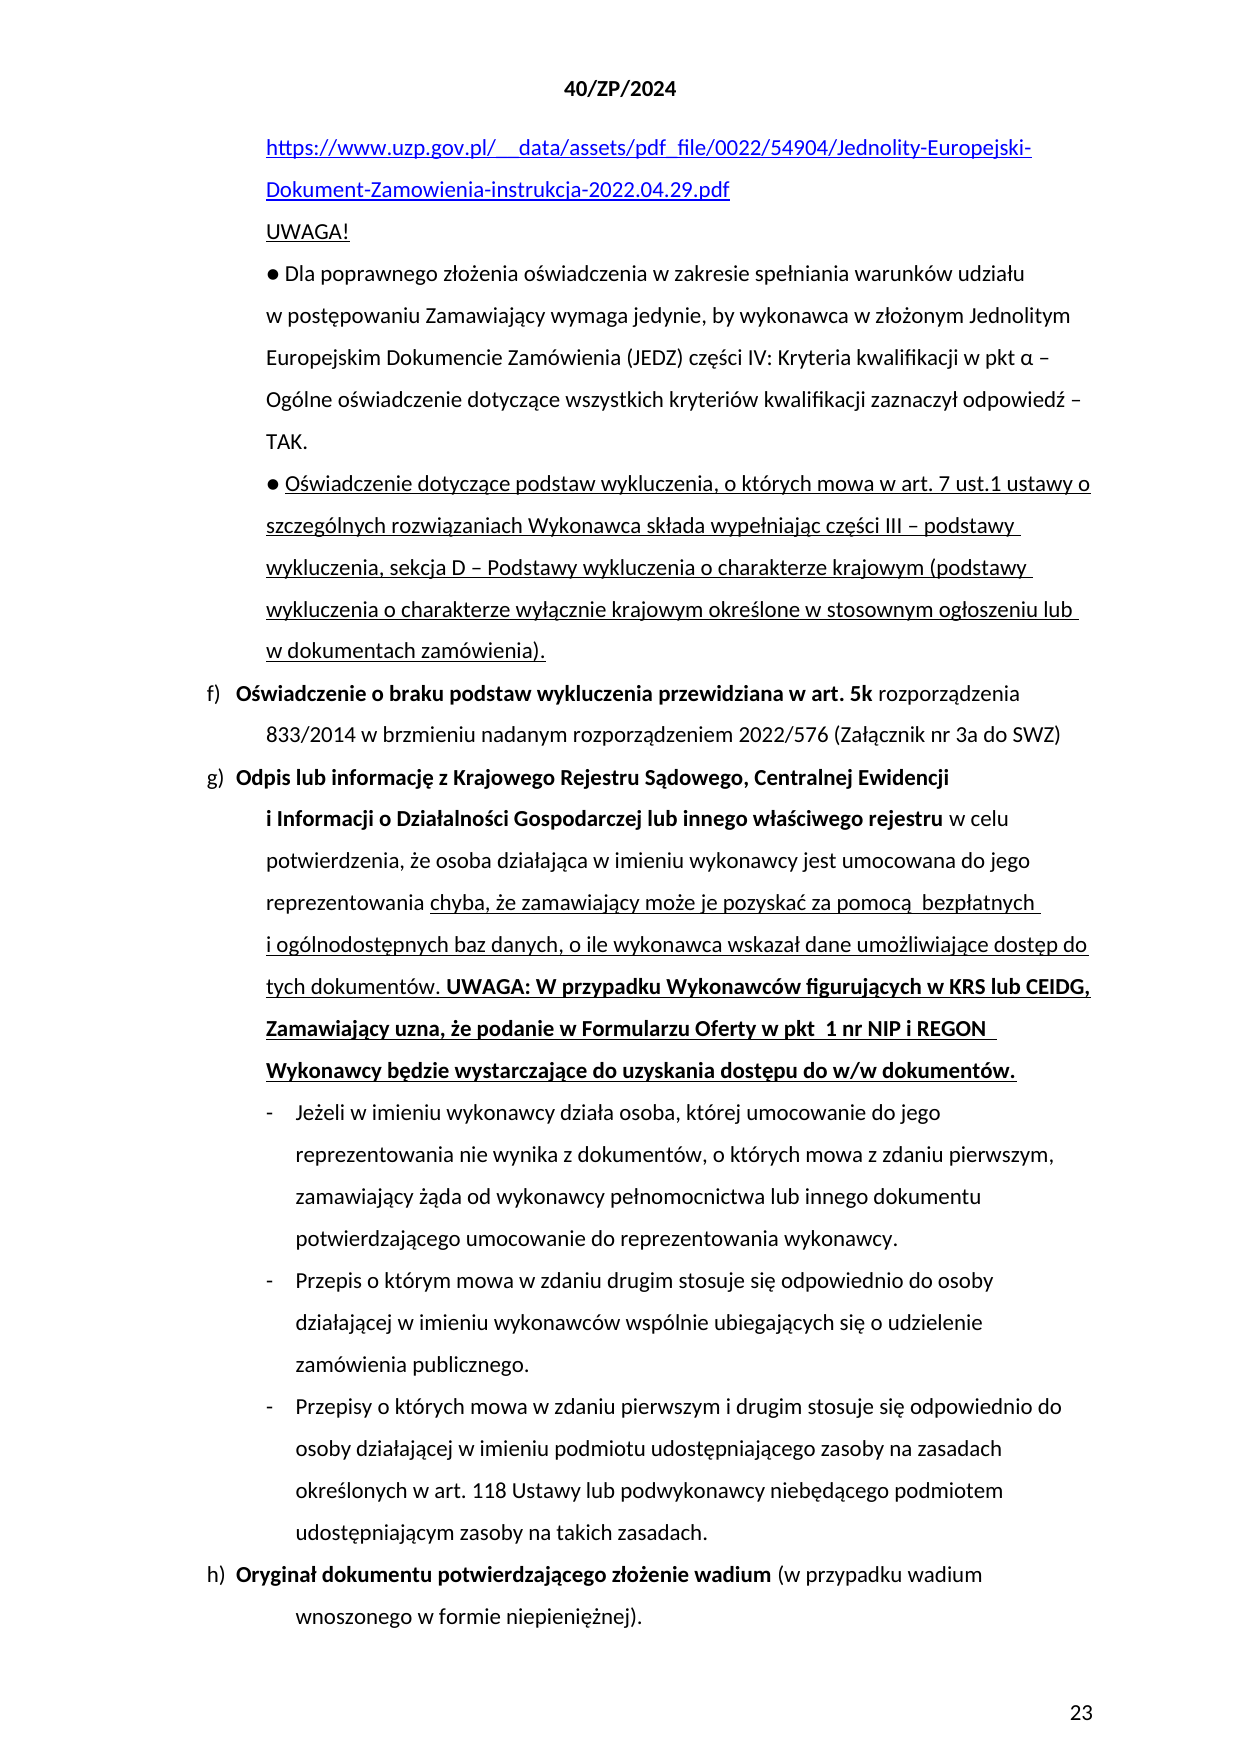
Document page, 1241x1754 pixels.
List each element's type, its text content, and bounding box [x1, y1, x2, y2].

list Oświadczenie o braku podstaw wykluczenia przewidziana w art. 5k rozporządzenia 833/2014 w brzmieniu nadanym rozporządzeniem 2022/576 (Załącznik nr 3a do SWZ) [207, 679, 1093, 749]
text - Jeżeli w imieniu wykonawcy działa osoba, której umocowanie do jego reprezentowania nie wynika z dokumentów, o których mowa z zdaniu pierwszym, zamawiający żąda od wykonawcy pełnomocnictwa lub innego dokumentu potwierdzającego umocowanie do reprezentowania wykonawcy. [266, 1098, 1093, 1252]
text https://www.uzp.gov.pl/__data/assets/pdf_file/0022/54904/Jednolity-Europejski-Dokument-Zamowienia-instrukcja-2022.04.29.pdf [266, 133, 1093, 203]
list Oryginał dokumentu potwierdzającego złożenie wadium (w przypadku wadium wnoszonego w formie niepieniężnej). [207, 1560, 1093, 1630]
text - Przepisy o których mowa w zdaniu pierwszym i drugim stosuje się odpowiednio do osoby działającej w imieniu podmiotu udostępniającego zasoby na zasadach określonych w art. 118 Ustawy lub podwykonawcy niebędącego podmiotem udostępniającym zasoby na takich zasadach. [266, 1392, 1093, 1546]
text ● Oświadczenie dotyczące podstaw wykluczenia, o których mowa w art. 7 ust.1 ustawy o szczególnych rozwiązaniach Wykonawca składa wypełniając części III – podstawy wykluczenia, sekcja D – Podstawy wykluczenia o charakterze krajowym (podstawy wykluczenia o charakterze wyłącznie krajowym określone w stosownym ogłoszeniu lub w dokumentach zamówienia). [266, 469, 1093, 665]
text UWAGA! [148, 217, 1093, 245]
text - Przepis o którym mowa w zdaniu drugim stosuje się odpowiednio do osoby działającej w imieniu wykonawców wspólnie ubiegających się o udzielenie zamówienia publicznego. [266, 1266, 1093, 1378]
text ● Dla poprawnego złożenia oświadczenia w zakresie spełniania warunków udziału w postępowaniu Zamawiający wymaga jedynie, by wykonawca w złożonym Jednolitym Europejskim Dokumencie Zamówienia (JEDZ) części IV: Kryteria kwalifikacji w pkt α – Ogólne oświadczenie dotyczące wszystkich kryteriów kwalifikacji zaznaczył odpowiedź – TAK. [266, 259, 1093, 455]
list Odpis lub informację z Krajowego Rejestru Sądowego, Centralnej Ewidencji i Informacji o Działalności Gospodarczej lub innego właściwego rejestru w celu potwierdzenia, że osoba działająca w imieniu wykonawcy jest umocowana do jego reprezentowania chyba, że zamawiający może je pozyskać za pomocą bezpłatnych i ogólnodostępnych baz danych, o ile wykonawca wskazał dane umożliwiające dostęp do tych dokumentów. UWAGA: W przypadku Wykonawców figurujących w KRS lub CEIDG, Zamawiający uzna, że podanie w Formularzu Oferty w pkt 1 nr NIP i REGON Wykonawcy będzie wystarczające do uzyskania dostępu do w/w dokumentów. [207, 763, 1093, 1084]
